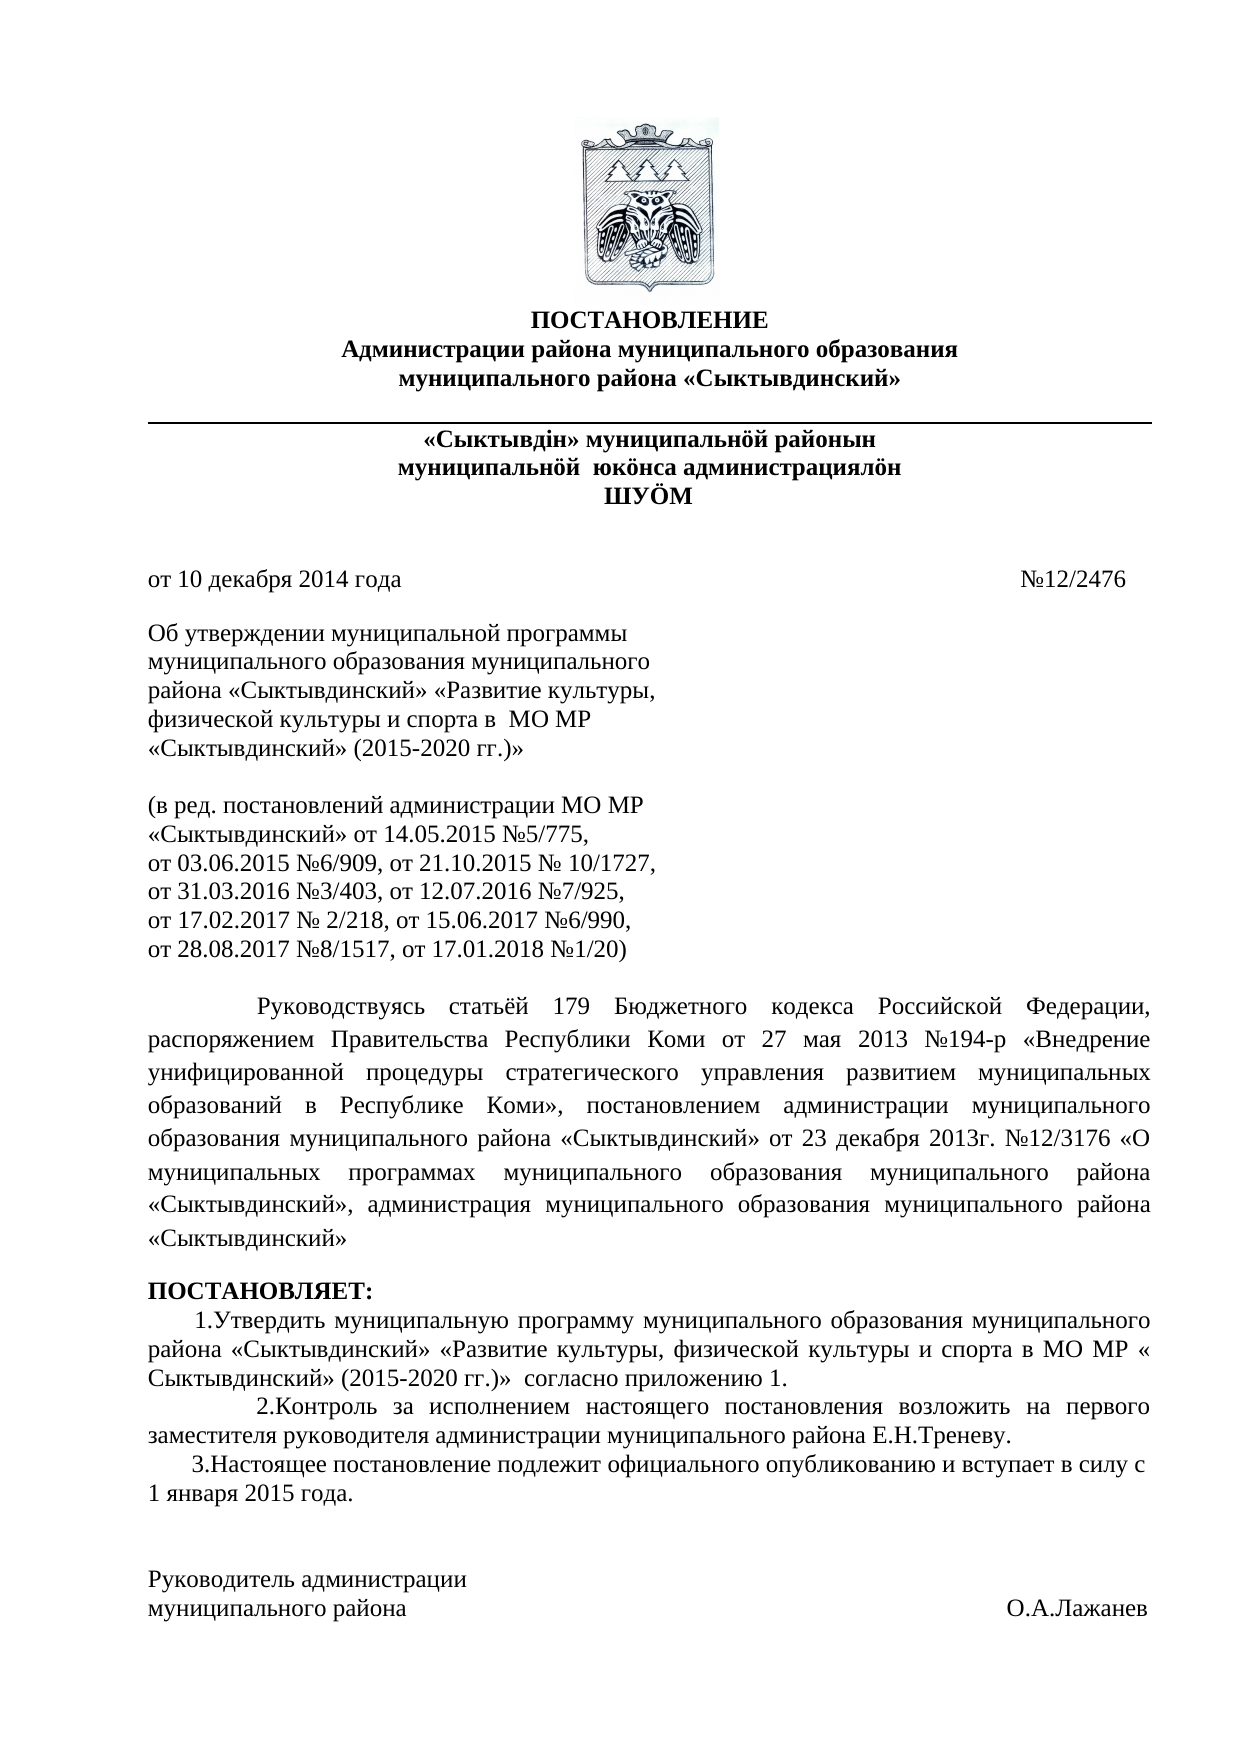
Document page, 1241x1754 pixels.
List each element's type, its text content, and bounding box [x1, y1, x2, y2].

text от 03.06.2015 №6/909, от 21.10.2015 № 10/1727, [148, 848, 1152, 876]
text Руководитель администрации [148, 1564, 1152, 1593]
text от 28.08.2017 №8/1517, от 17.01.2018 №1/20) [148, 934, 1152, 963]
text муниципальнöй юкöнса администрациялöн [148, 452, 1152, 481]
text 2.Контроль за исполнением настоящего постановления возложить на первого заместителя руководителя администрации муниципального района Е.Н.Треневу. [148, 1391, 1152, 1449]
text ПОСТАНОВЛЯЕТ: [148, 1276, 1152, 1305]
subtitle ШУÖМ [148, 481, 1152, 510]
text 1.Утвердить муниципальную программу муниципального образования муниципального района «Сыктывдинский» «Развитие культуры, физической культуры и спорта в МО МР « Сыктывдинский» (2015-2020 гг.)» согласно приложению 1. [148, 1305, 1152, 1391]
text от 10 декабря 2014 года №12/2476 [148, 564, 1152, 593]
text Администрации района муниципального образования [148, 334, 1152, 363]
text района «Сыктывдинский» «Развитие культуры, [148, 675, 1152, 704]
text «Сыктывдiн» муниципальнöй районын [148, 424, 1152, 452]
text Руководствуясь статьёй 179 Бюджетного кодекса Российской Федерации, распоряжением Правительства Республики Коми от 27 мая 2013 №194-р «Внедрение унифицированной процедуры стратегического управления развитием муниципальных образований в Республике Коми», постановлением администрации муниципального образования муниципального района «Сыктывдинский» от 23 декабря 2013г. №12/3176 «О муниципальных программах муниципального образования муниципального района «Сыктывдинский», администрация муниципального образования муниципального района «Сыктывдинский» [148, 991, 1152, 1251]
text муниципального района О.А.Лажанев [148, 1593, 1152, 1621]
text от 31.03.2016 №3/403, от 12.07.2016 №7/925, [148, 876, 1152, 905]
text от 17.02.2017 № 2/218, от 15.06.2017 №6/990, [148, 905, 1152, 934]
picture [575, 117, 720, 305]
text ПОСТАНОВЛЕНИЕ [148, 117, 1152, 334]
text 3.Настоящее постановление подлежит официального опубликованию и вступает в силу с 1 января 2015 года. [148, 1449, 1152, 1506]
text «Сыктывдинский» (2015-2020 гг.)» [148, 733, 1152, 761]
text Об утверждении муниципальной программы [148, 618, 1152, 646]
text физической культуры и спорта в МО МР [148, 704, 1152, 733]
text (в ред. постановлений администрации МО МР [148, 790, 1152, 819]
text «Сыктывдинский» от 14.05.2015 №5/775, [148, 819, 1152, 848]
text муниципального образования муниципального [148, 646, 1152, 675]
text муниципального района «Сыктывдинский» [148, 363, 1152, 391]
